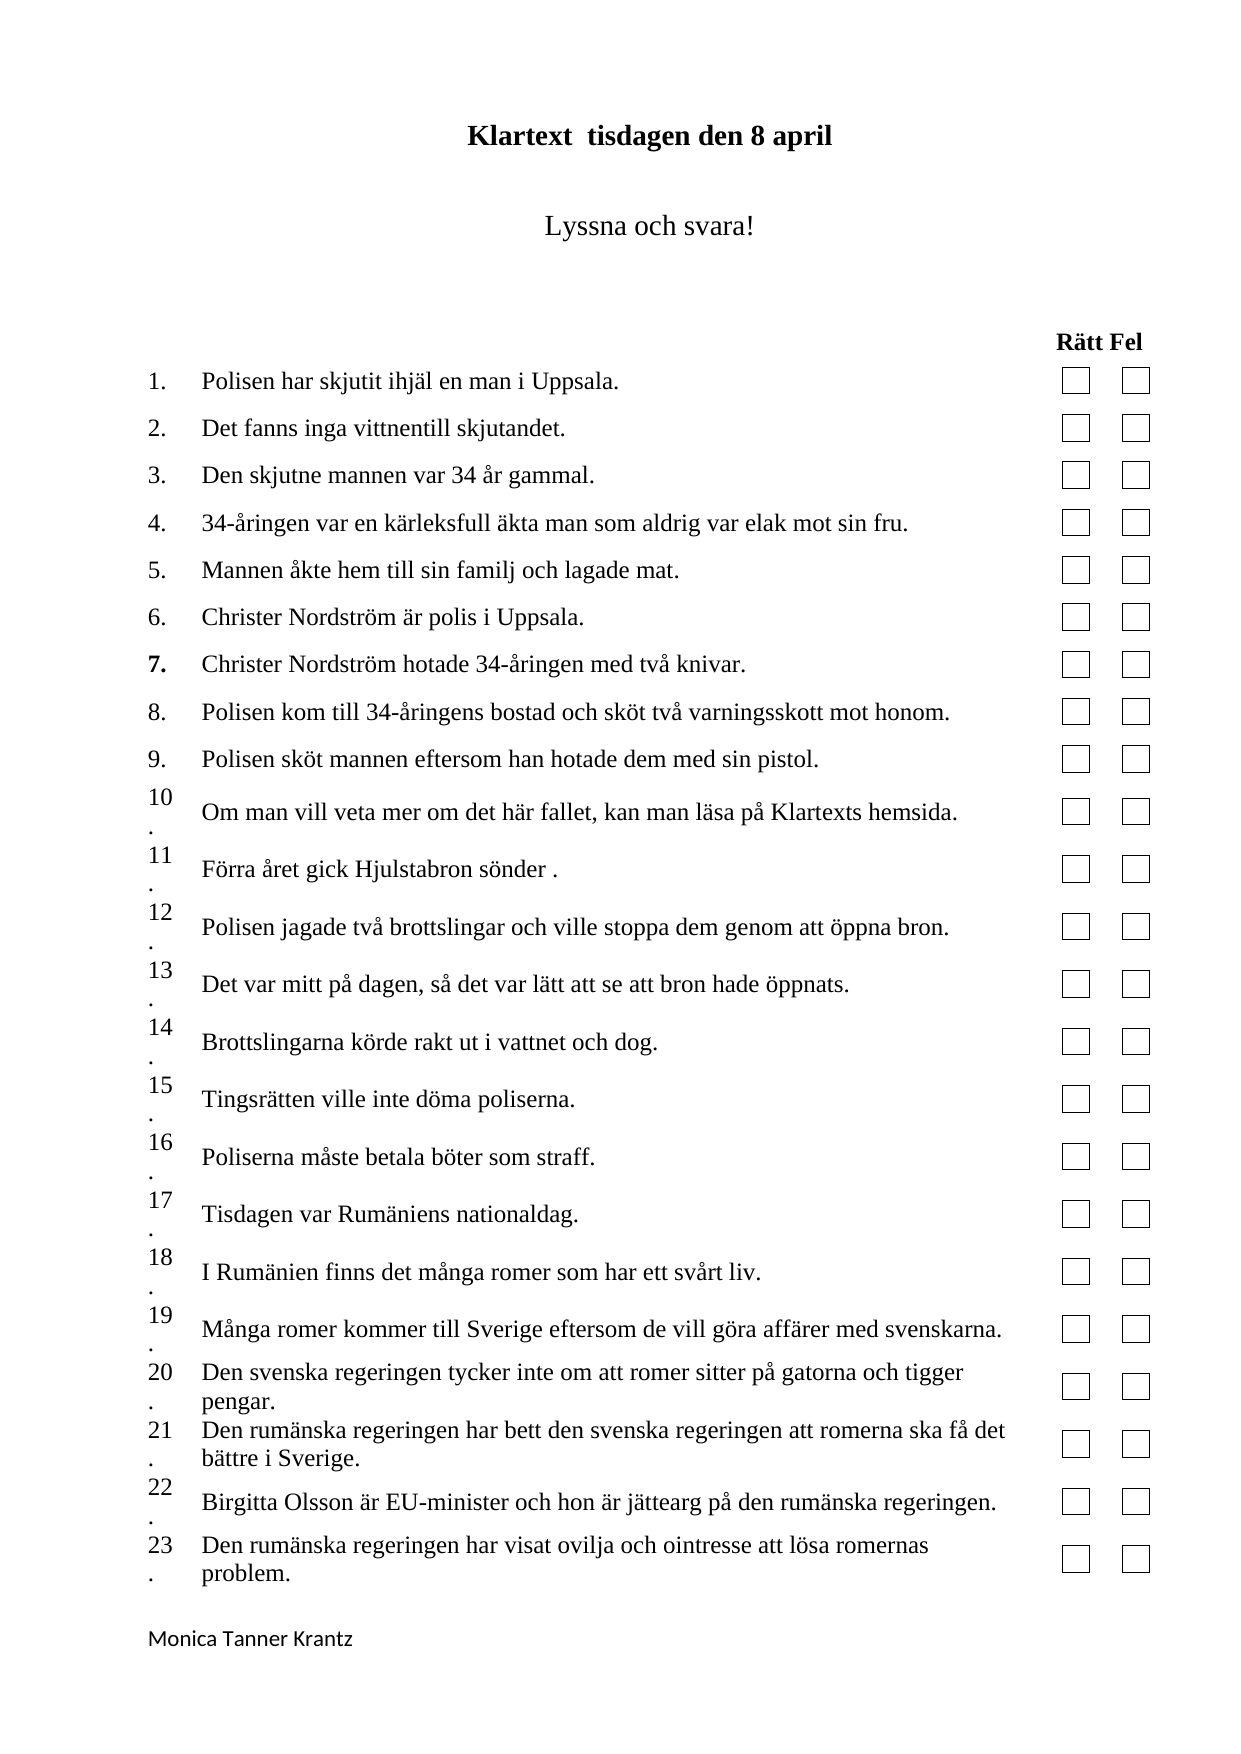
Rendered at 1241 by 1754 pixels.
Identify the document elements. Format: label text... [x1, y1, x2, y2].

table_cell 16. [136, 1127, 190, 1185]
table_cell [1034, 897, 1152, 955]
table_cell Tingsrätten ville inte döma poliserna. [190, 1070, 1034, 1127]
table_cell Förra året gick Hjulstabron sönder . [190, 840, 1034, 897]
table_cell 13. [136, 955, 190, 1012]
table_cell 8. [136, 688, 190, 735]
table_cell 9. [136, 735, 190, 782]
table_cell 18. [136, 1242, 190, 1300]
table_header [1034, 357, 1152, 404]
table_cell 17. [136, 1185, 190, 1242]
table_cell 10. [136, 782, 190, 840]
table_cell 6. [136, 593, 190, 640]
table_cell [1034, 546, 1152, 593]
text Klartext tisdagen den 8 april [148, 118, 1152, 180]
table_cell 5. [136, 546, 190, 593]
table_cell Det fanns inga vittnentill skjutandet. [190, 404, 1034, 451]
table_cell [1034, 735, 1152, 782]
table_cell Det var mitt på dagen, så det var lätt att se att bron hade öppnats. [190, 955, 1034, 1012]
table_cell I Rumänien finns det många romer som har ett svårt liv. [190, 1242, 1034, 1300]
table_cell Om man vill veta mer om det här fallet, kan man läsa på Klartexts hemsida. [190, 782, 1034, 840]
table_cell 12. [136, 897, 190, 955]
table_cell Mannen åkte hem till sin familj och lagade mat. [190, 546, 1034, 593]
table_cell [1034, 1012, 1152, 1070]
table_cell [1034, 1070, 1152, 1127]
table_cell [1034, 1472, 1152, 1530]
table_cell 22. [136, 1472, 190, 1530]
table_cell [1034, 1357, 1152, 1415]
table_cell Brottslingarna körde rakt ut i vattnet och dog. [190, 1012, 1034, 1070]
table_header Polisen har skjutit ihjäl en man i Uppsala. [190, 357, 1034, 404]
table_cell [1034, 1300, 1152, 1357]
table_cell 21. [136, 1415, 190, 1472]
table_cell Polisen jagade två brottslingar och ville stoppa dem genom att öppna bron. [190, 897, 1034, 955]
table_cell Polisen kom till 34-åringens bostad och sköt två varningsskott mot honom. [190, 688, 1034, 735]
table_cell 11. [136, 840, 190, 897]
text Lyssna och svara! [148, 208, 1152, 242]
table_cell Den skjutne mannen var 34 år gammal. [190, 451, 1034, 498]
table_cell [1034, 451, 1152, 498]
table_cell Polisen sköt mannen eftersom han hotade dem med sin pistol. [190, 735, 1034, 782]
table_cell Tisdagen var Rumäniens nationaldag. [190, 1185, 1034, 1242]
table_cell [1034, 1242, 1152, 1300]
table_cell Poliserna måste betala böter som straff. [190, 1127, 1034, 1185]
table_cell [1034, 640, 1152, 688]
table_cell [1034, 1127, 1152, 1185]
table_cell 20. [136, 1357, 190, 1415]
table_cell [1034, 593, 1152, 640]
table_cell [1034, 955, 1152, 1012]
table_cell 7. [136, 640, 190, 688]
table_cell Den rumänska regeringen har bett den svenska regeringen att romerna ska få det bättre i Sverige. [190, 1415, 1034, 1472]
table_cell Den svenska regeringen tycker inte om att romer sitter på gatorna och tigger pengar. [190, 1357, 1034, 1415]
table_cell [1034, 1185, 1152, 1242]
table_cell 15. [136, 1070, 190, 1127]
table_cell 23. [136, 1530, 190, 1587]
table_cell [1034, 1530, 1152, 1587]
table_cell 3. [136, 451, 190, 498]
table_cell 4. [136, 499, 190, 546]
table_cell Många romer kommer till Sverige eftersom de vill göra affärer med svenskarna. [190, 1300, 1034, 1357]
table_cell [1034, 782, 1152, 840]
table_cell [1034, 499, 1152, 546]
table_cell 19. [136, 1300, 190, 1357]
table_cell [1034, 840, 1152, 897]
table_cell [1034, 688, 1152, 735]
table_cell Den rumänska regeringen har visat ovilja och ointresse att lösa romernas problem. [190, 1530, 1034, 1587]
table_cell [1034, 1415, 1152, 1472]
table_cell 34-åringen var en kärleksfull äkta man som aldrig var elak mot sin fru. [190, 499, 1034, 546]
text Rätt Fel [148, 299, 1152, 357]
table_cell Christer Nordström hotade 34-åringen med två knivar. [190, 640, 1034, 688]
table_cell 14. [136, 1012, 190, 1070]
table_header 1. [136, 357, 190, 404]
table_cell [1034, 404, 1152, 451]
table_cell 2. [136, 404, 190, 451]
table_cell Christer Nordström är polis i Uppsala. [190, 593, 1034, 640]
table_cell Birgitta Olsson är EU-minister och hon är jättearg på den rumänska regeringen. [190, 1472, 1034, 1530]
